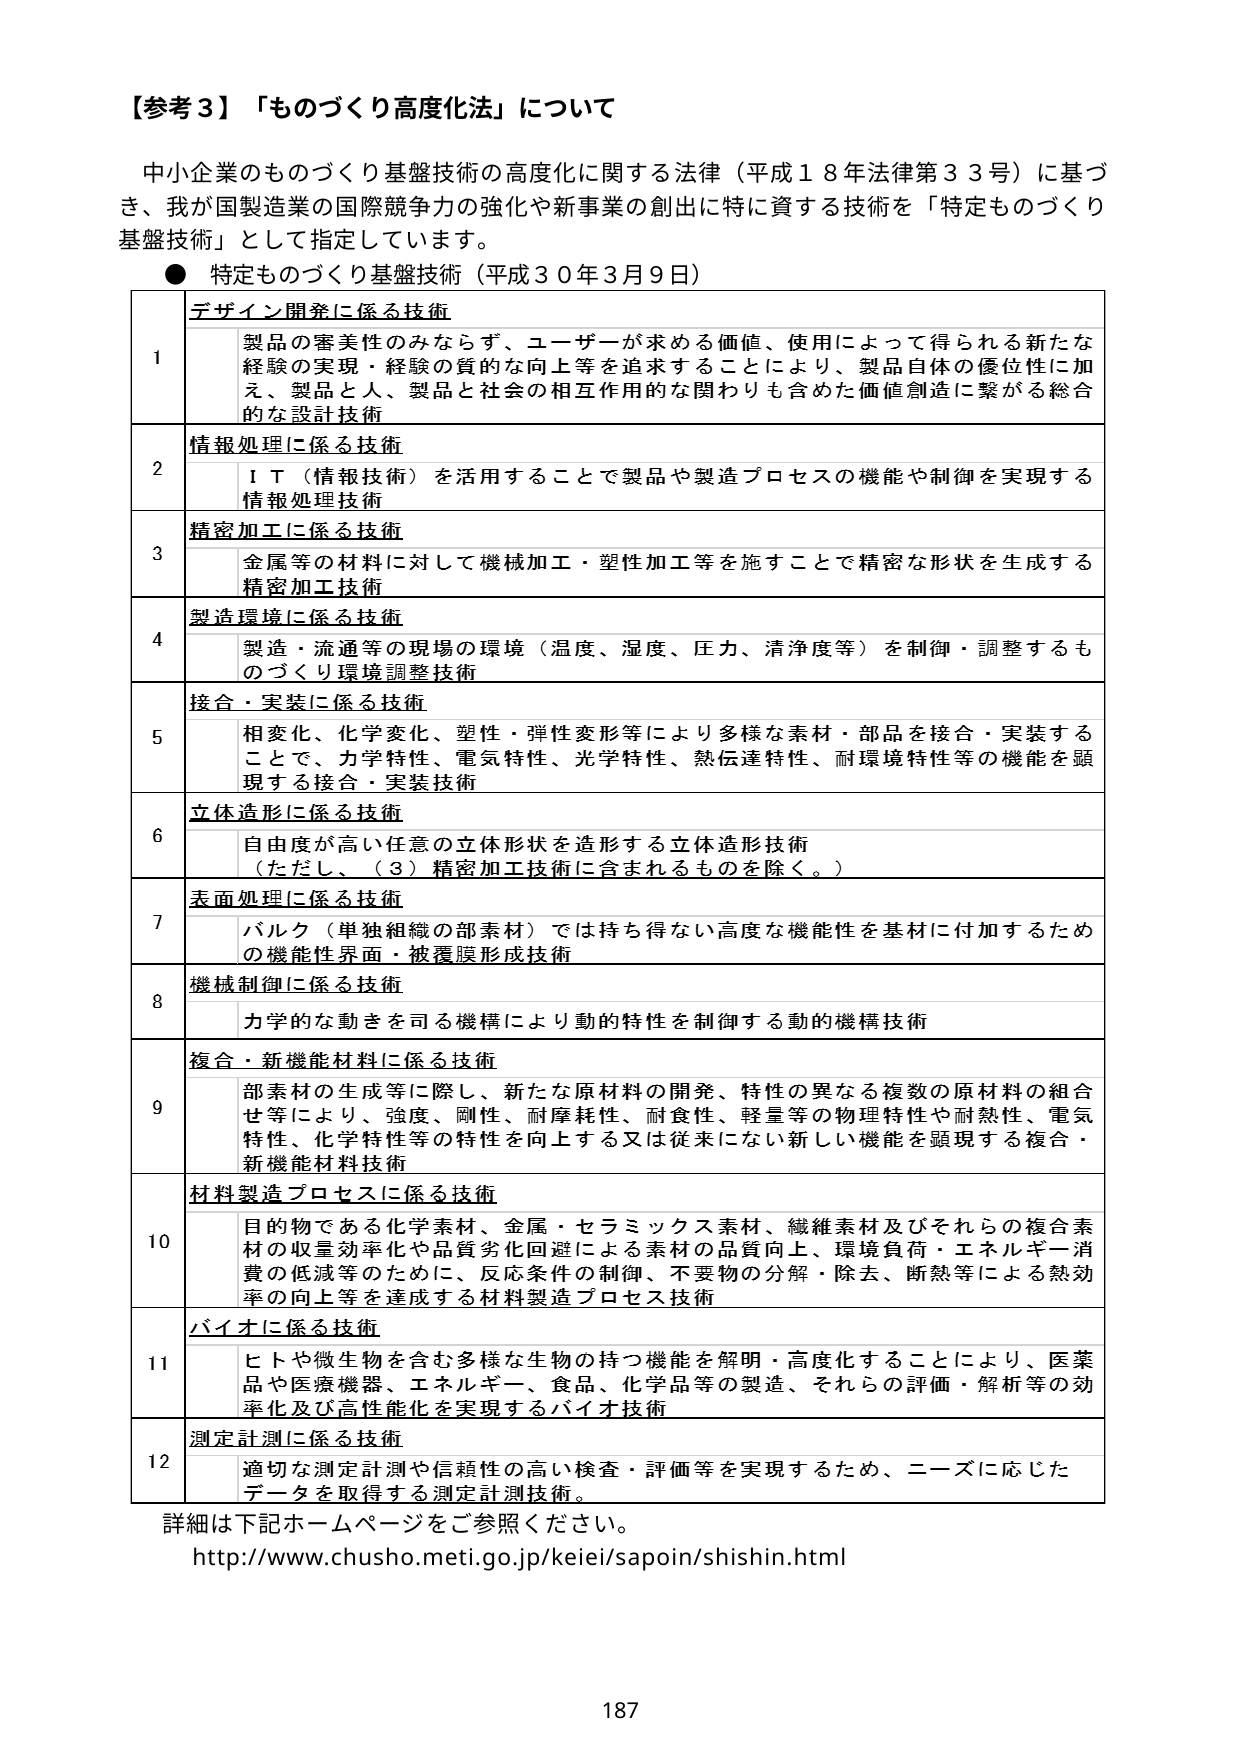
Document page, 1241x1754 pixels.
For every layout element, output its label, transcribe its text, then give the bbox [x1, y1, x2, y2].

text http://www.chusho.meti.go.jp/keiei/sapoin/shishin.html [118, 1539, 1122, 1573]
picture [130, 290, 1106, 1506]
text ● 特定ものづくり基盤技術（平成３０年３月９日） [118, 255, 1122, 290]
text 中小企業のものづくり基盤技術の高度化に関する法律（平成１８年法律第３３号）に基づき、我が国製造業の国際競争力の強化や新事業の創出に特に資する技術を「特定ものづくり基盤技術」として指定しています。 [118, 155, 1111, 255]
text 【参考３】「ものづくり高度化法」について [118, 89, 1122, 125]
text 詳細は下記ホームページをご参照ください。 [162, 1506, 1122, 1539]
